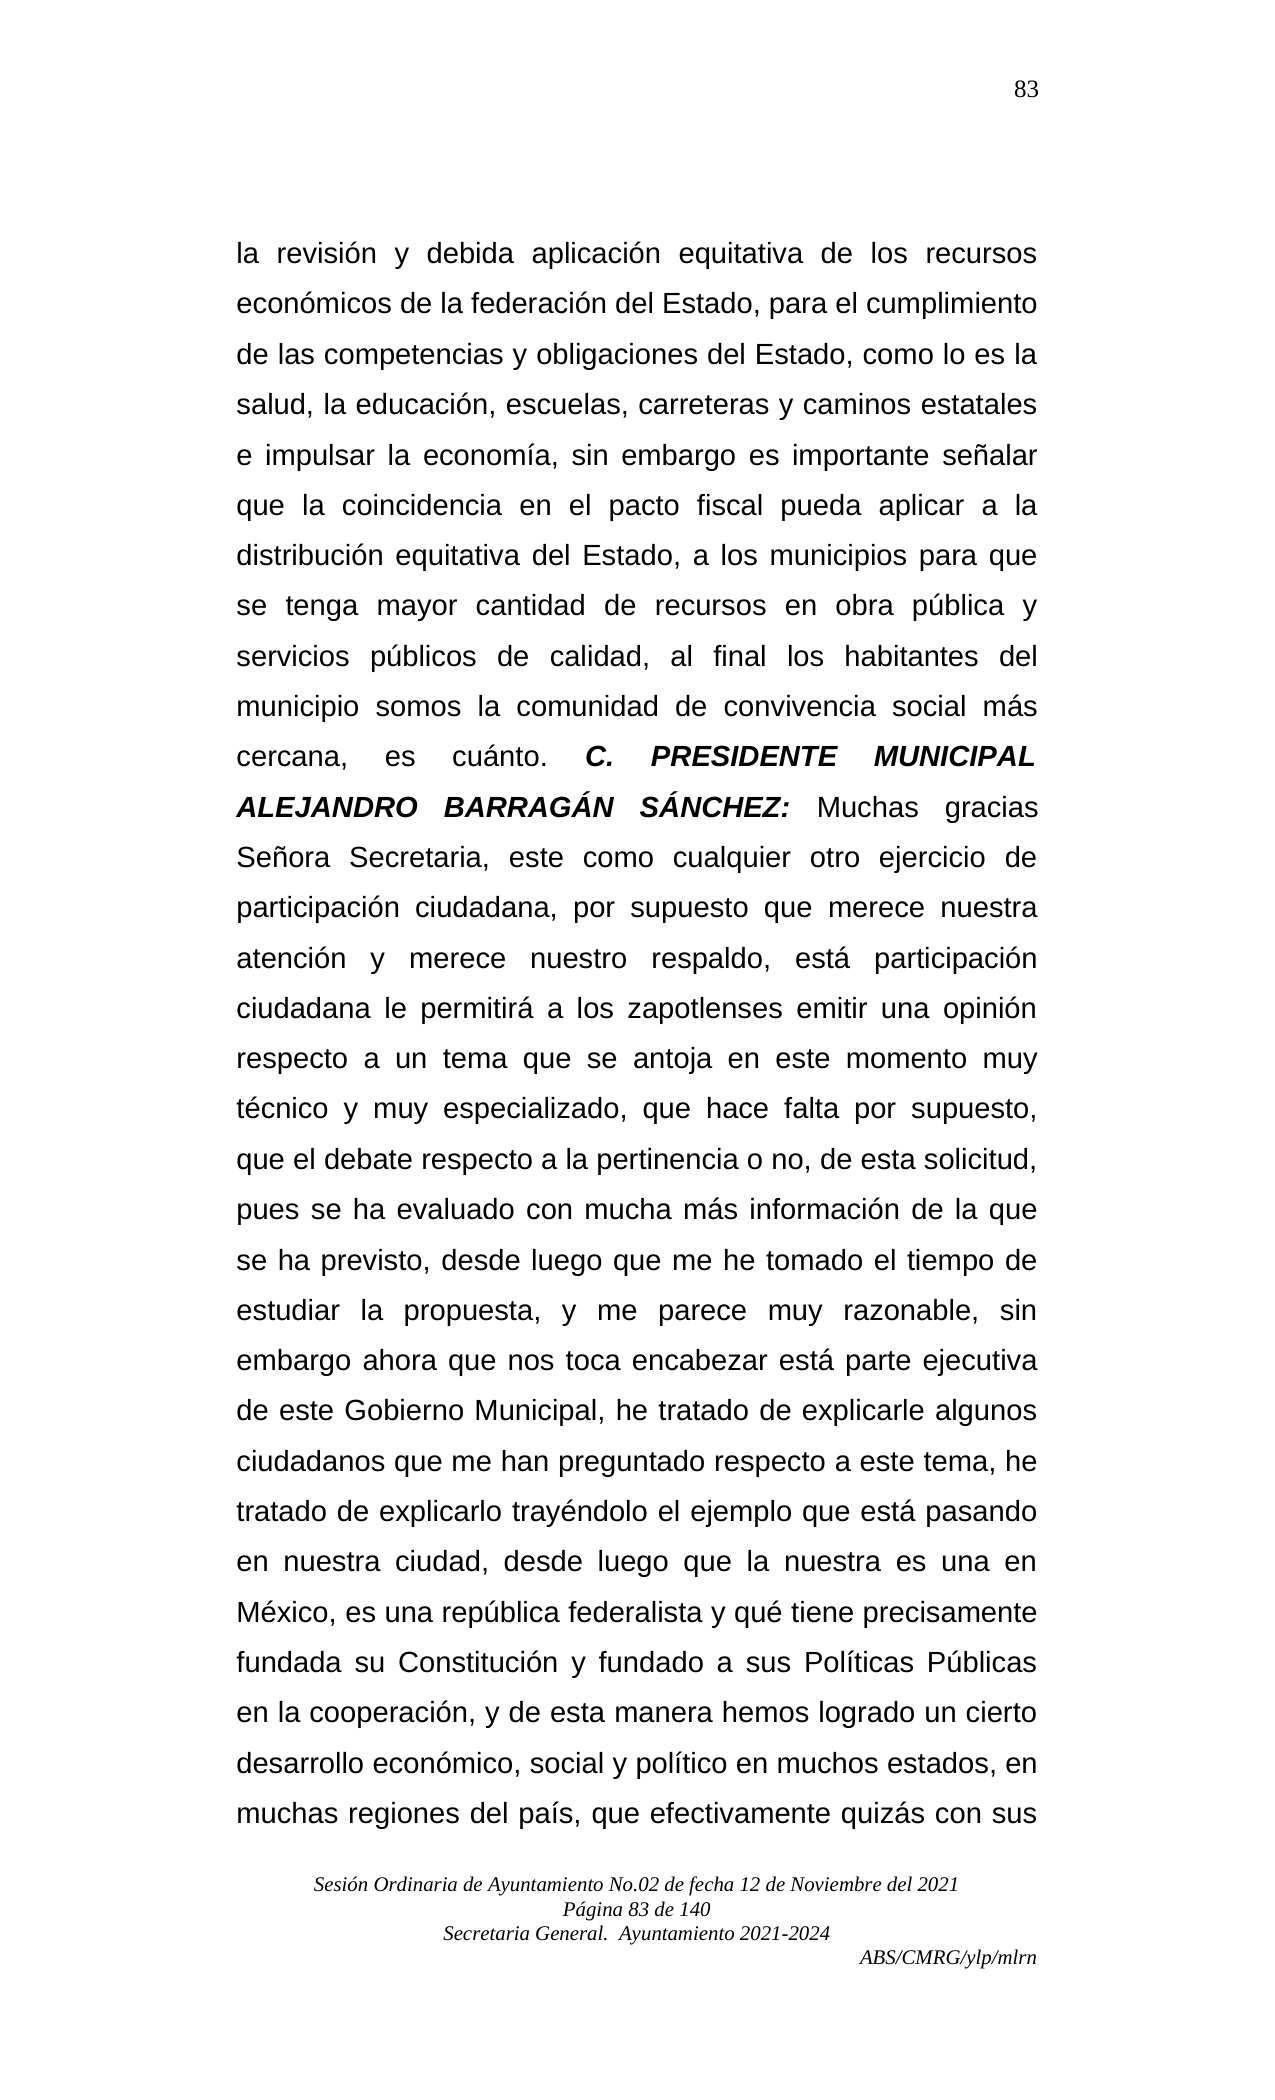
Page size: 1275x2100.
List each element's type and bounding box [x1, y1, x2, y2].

text [236, 236, 1039, 1829]
